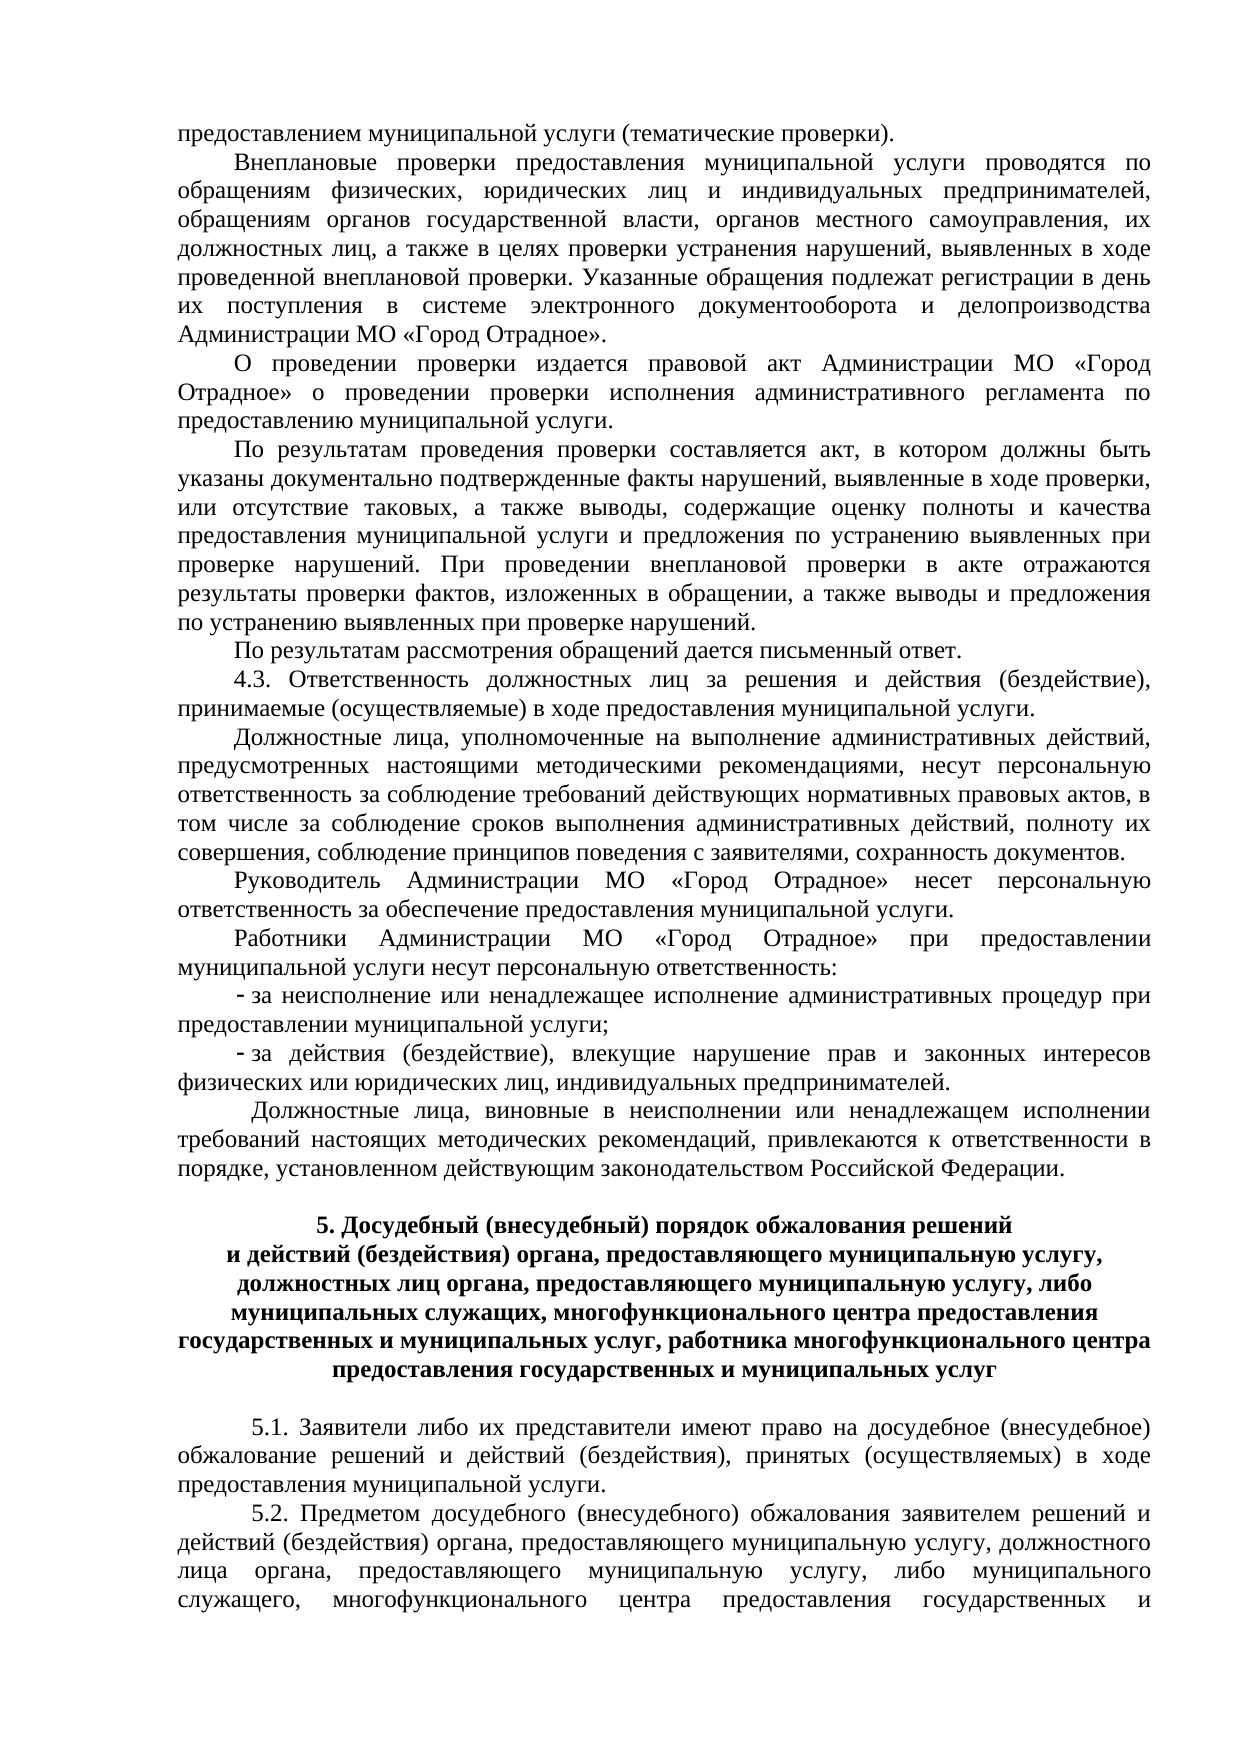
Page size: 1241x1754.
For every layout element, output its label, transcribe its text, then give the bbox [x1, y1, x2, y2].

text 5.1. Заявители либо их представители имеют право на досудебное (внесудебное) обжалование решений и действий (бездействия), принятых (осуществляемых) в ходе предоставления муниципальной услуги. [177, 1412, 1152, 1498]
text Должностные лица, уполномоченные на выполнение административных действий, предусмотренных настоящими методическими рекомендациями, несут персональную ответственность за соблюдение требований действующих нормативных правовых актов, в том числе за соблюдение сроков выполнения административных действий, полноту их совершения, соблюдение принципов поведения с заявителями, сохранность документов. [177, 722, 1152, 866]
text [177, 1498, 1152, 1613]
text Внеплановые проверки предоставления муниципальной услуги проводятся по обращениям физических, юридических лиц и индивидуальных предпринимателей, обращениям органов государственной власти, органов местного самоуправления, их должностных лиц, а также в целях проверки устранения нарушений, выявленных в ходе проведенной внеплановой проверки. Указанные обращения подлежат регистрации в день их поступления в системе электронного документооборота и делопроизводства Администрации МО «Город Отрадное». [177, 147, 1152, 348]
text По результатам проведения проверки составляется акт, в котором должны быть указаны документально подтвержденные факты нарушений, выявленные в ходе проверки, или отсутствие таковых, а также выводы, содержащие оценку полноты и качества предоставления муниципальной услуги и предложения по устранению выявленных при проверке нарушений. При проведении внеплановой проверки в акте отражаются результаты проверки фактов, изложенных в обращении, а также выводы и предложения по устранению выявленных при проверке нарушений. [177, 434, 1152, 636]
text Должностные лица, виновные в неисполнении или ненадлежащем исполнении требований настоящих методических рекомендаций, привлекаются к ответственности в порядке, установленном действующим законодательством Российской Федерации. [177, 1096, 1152, 1182]
text 4.3. Ответственность должностных лиц за решения и действия (бездействие), принимаемые (осуществляемые) в ходе предоставления муниципальной услуги. [177, 664, 1152, 722]
text и действий (бездействия) органа, предоставляющего муниципальную услугу, должностных лиц органа, предоставляющего муниципальную услугу, либо муниципальных служащих, многофункционального центра предоставления государственных и муниципальных услуг, работника многофункционального центра предоставления государственных и муниципальных услуг [177, 1239, 1152, 1383]
text По результатам рассмотрения обращений дается письменный ответ. [177, 636, 1152, 664]
text 5. Досудебный (внесудебный) порядок обжалования решений [177, 1211, 1152, 1239]
text О проведении проверки издается правовой акт Администрации МО «Город Отрадное» о проведении проверки исполнения административного регламента по предоставлению муниципальной услуги. [177, 348, 1152, 434]
text Руководитель Администрации МО «Город Отрадное» несет персональную ответственность за обеспечение предоставления муниципальной услуги. [177, 866, 1152, 923]
list за действия (бездействие), влекущие нарушение прав и законных интересов физических или юридических лиц, индивидуальных предпринимателей. [177, 1038, 1152, 1096]
list за неисполнение или ненадлежащее исполнение административных процедур при предоставлении муниципальной услуги; [177, 981, 1152, 1038]
text Работники Администрации МО «Город Отрадное» при предоставлении муниципальной услуги несут персональную ответственность: [177, 923, 1152, 981]
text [177, 118, 1152, 147]
